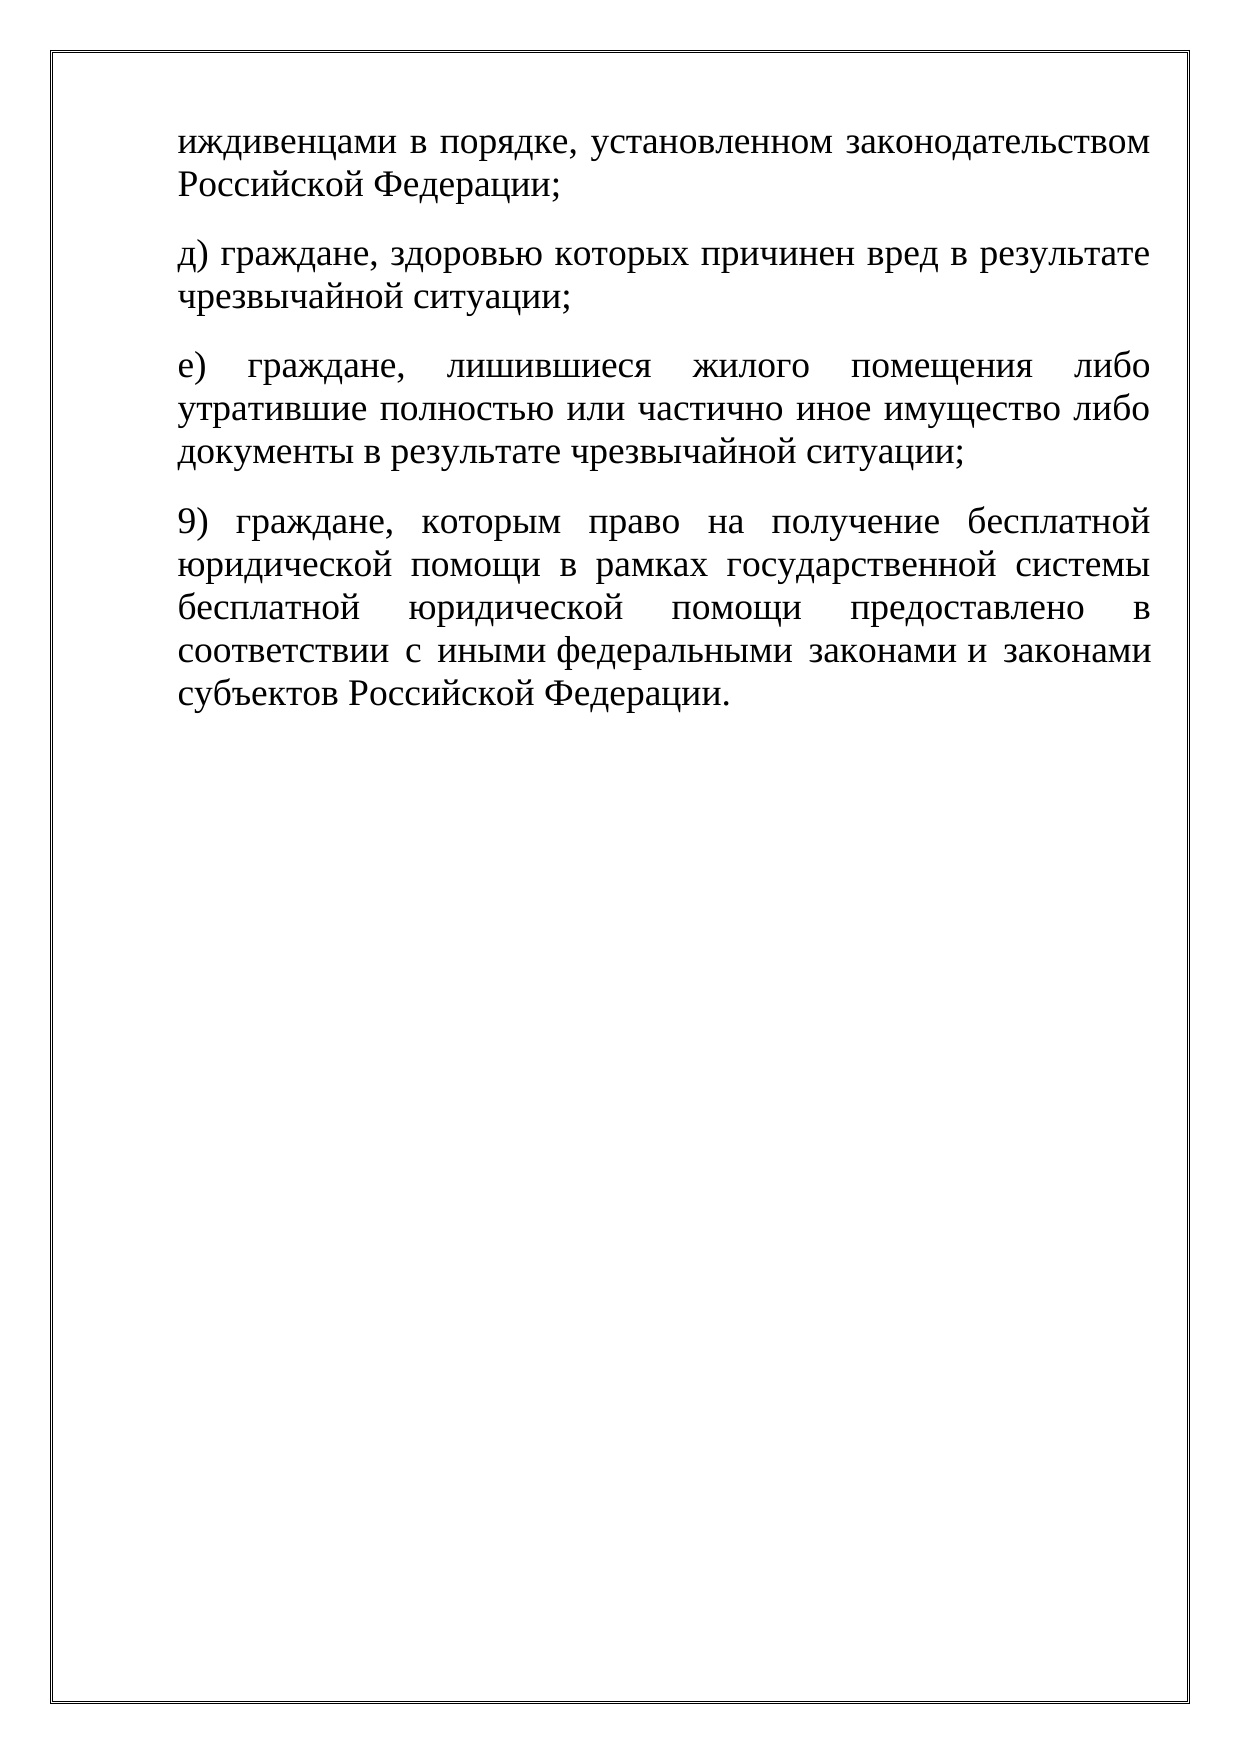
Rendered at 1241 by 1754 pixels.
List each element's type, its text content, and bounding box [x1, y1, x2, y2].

text 9) граждане, которым право на получение бесплатной юридической помощи в рамках государственной системы бесплатной юридической помощи предоставлено в соответствии с иными федеральными законами и законами субъектов Российской Федерации. [177, 498, 1152, 714]
text д) граждане, здоровью которых причинен вред в результате чрезвычайной ситуации; [177, 230, 1152, 317]
text е) граждане, лишившиеся жилого помещения либо утратившие полностью или частично иное имущество либо документы в результате чрезвычайной ситуации; [177, 343, 1152, 472]
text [177, 118, 1152, 204]
